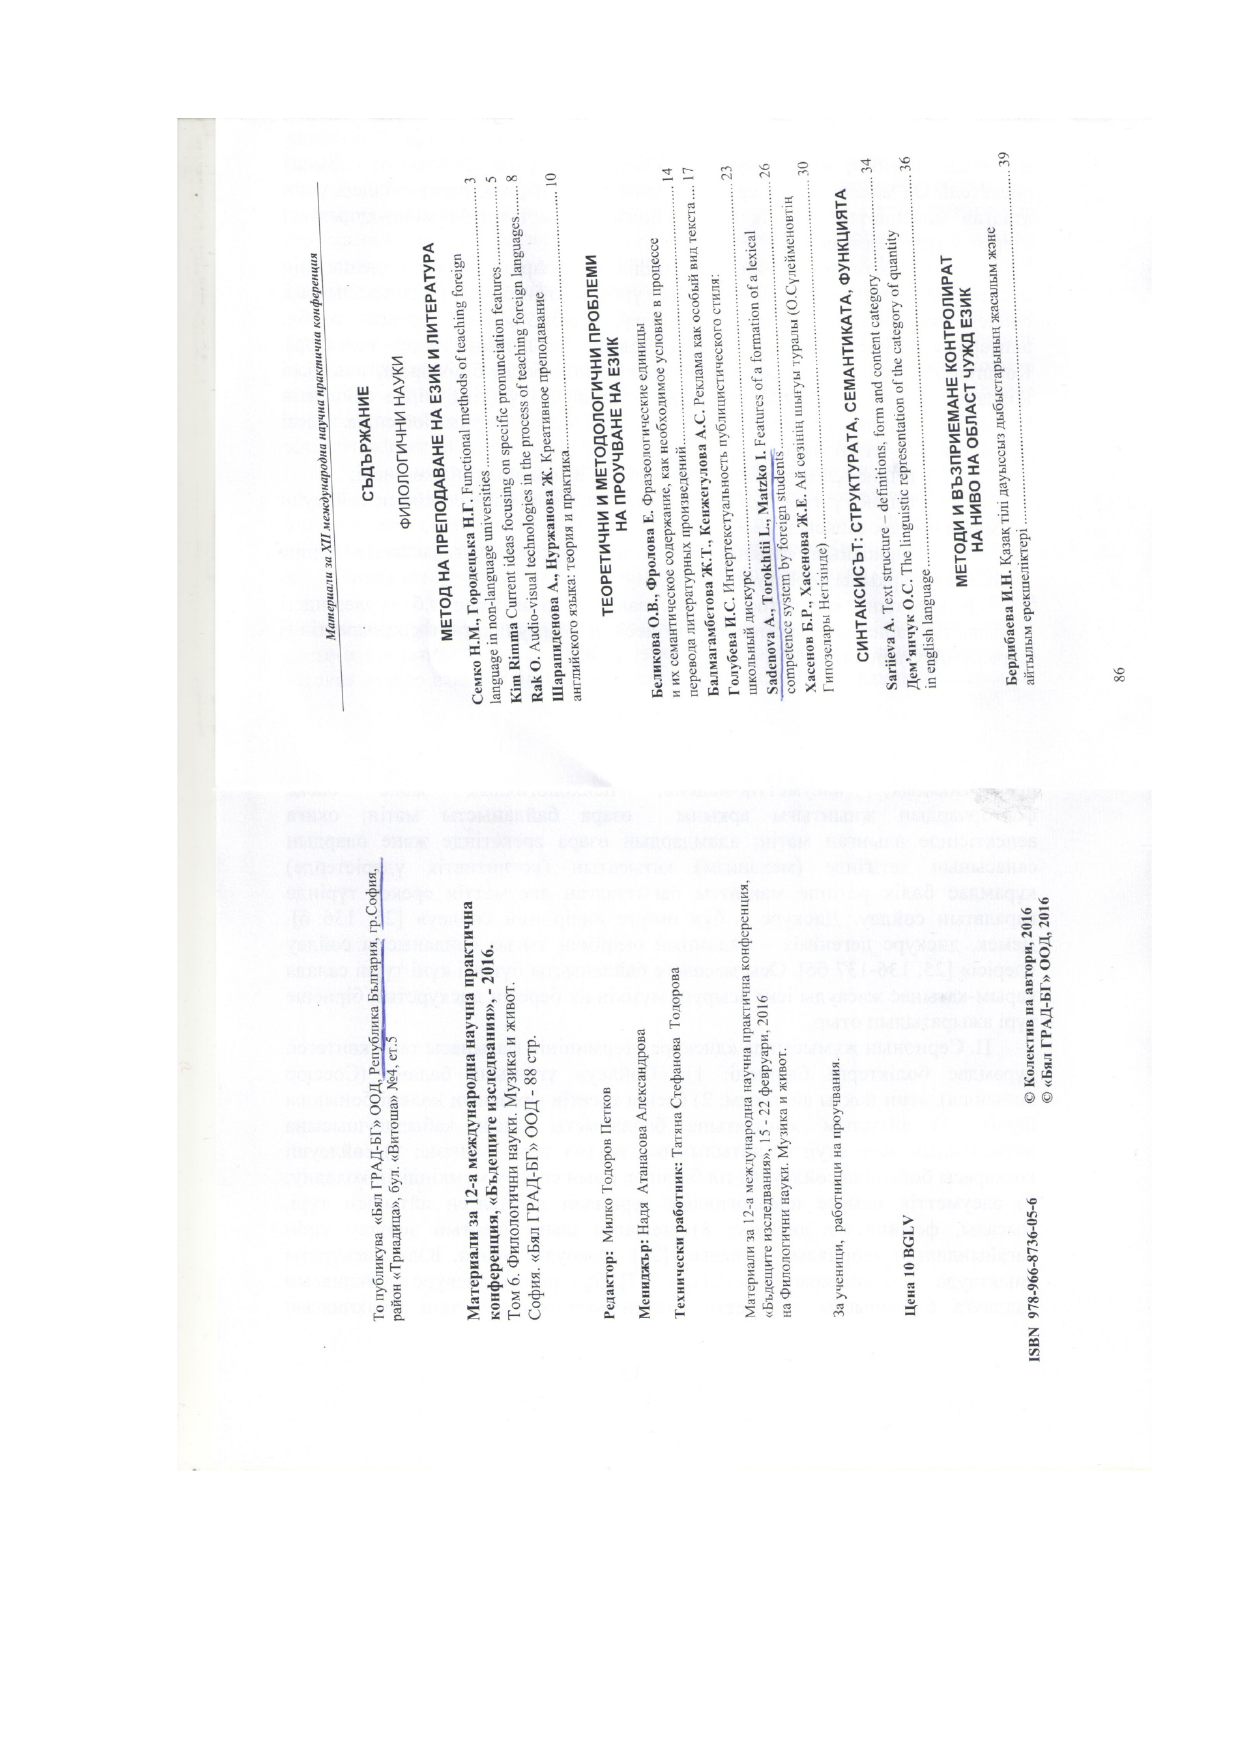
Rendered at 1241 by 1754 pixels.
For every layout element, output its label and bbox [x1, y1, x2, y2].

picture [177, 118, 1152, 1471]
